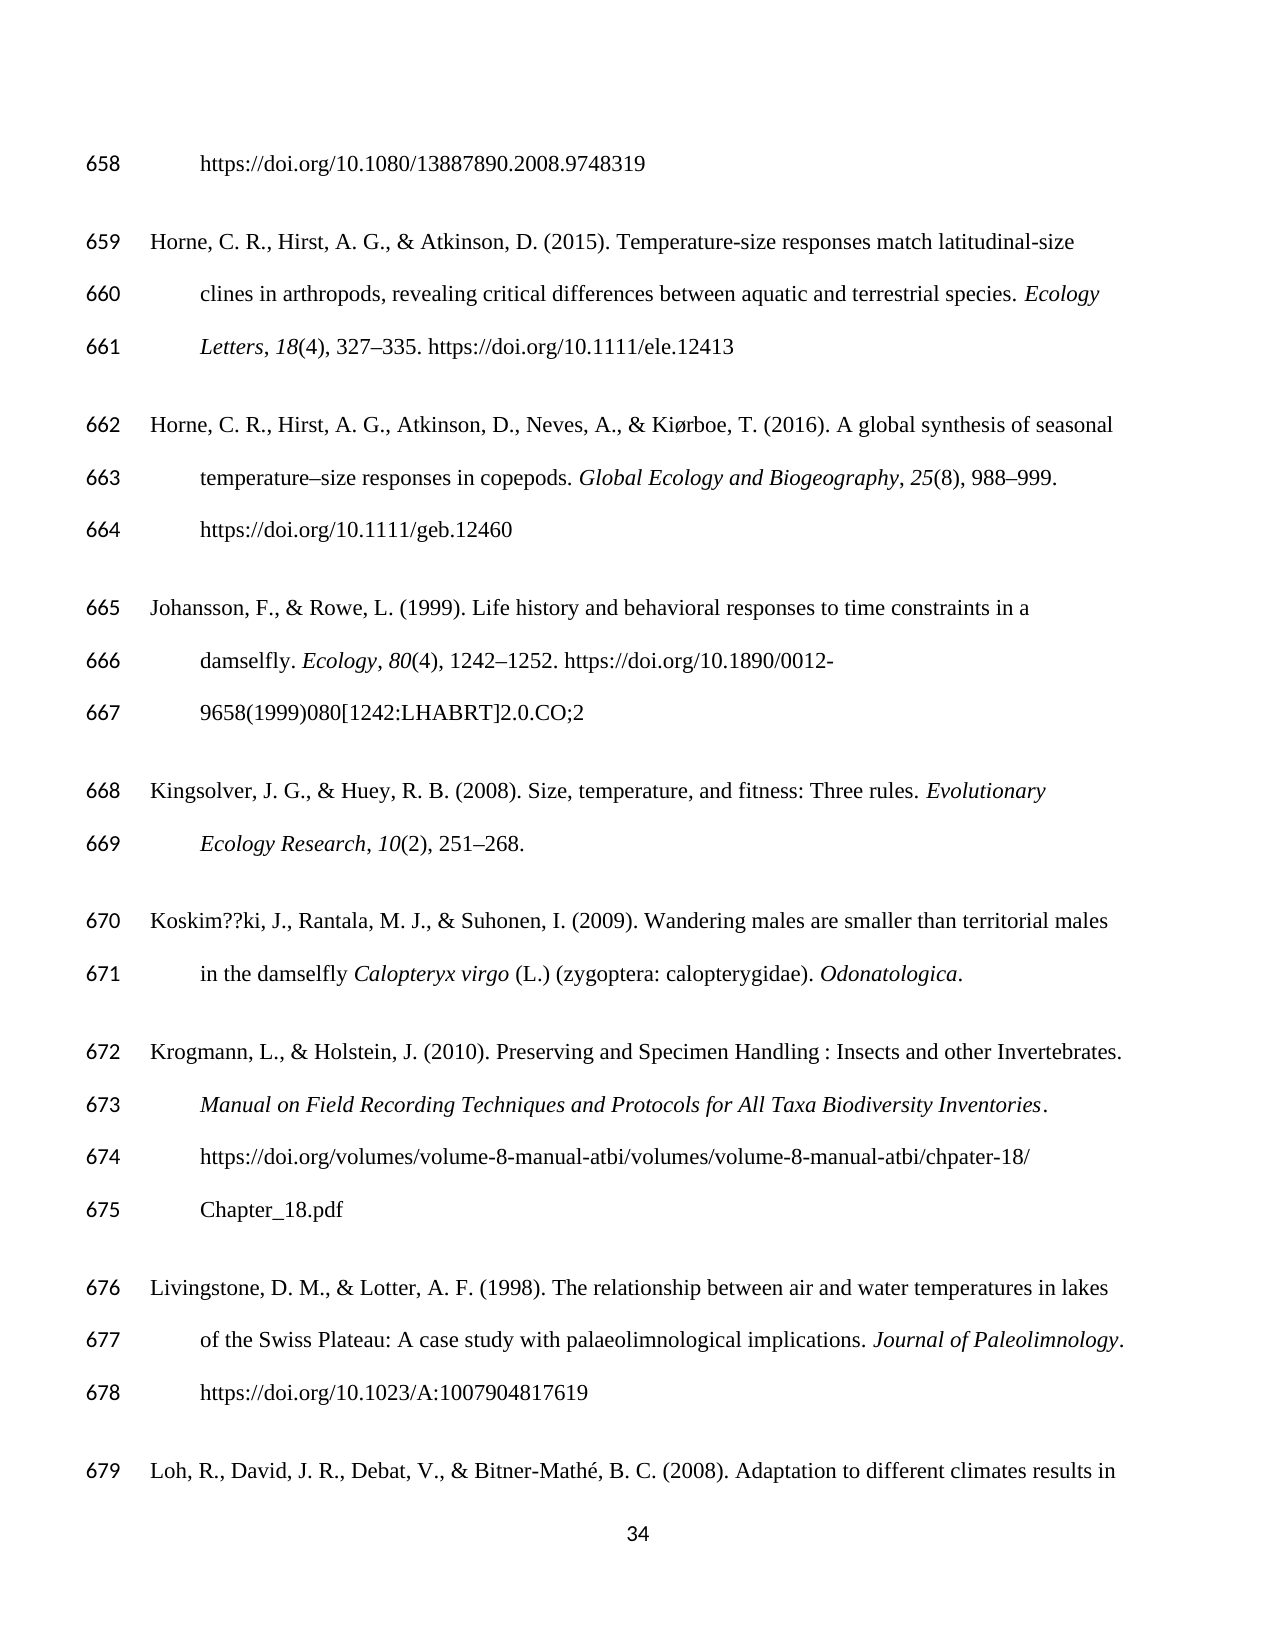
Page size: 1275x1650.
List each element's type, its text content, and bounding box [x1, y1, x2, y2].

text Horne, C. R., Hirst, A. G., & Atkinson, D. (2015). Temperature-size responses match latitudinal-size clines in arthropods, revealing critical differences between aquatic and terrestrial species. Ecology Letters, 18(4), 327–335. https://doi.org/10.1111/ele.12413 [150, 228, 1125, 359]
text Horne, C. R., Hirst, A. G., Atkinson, D., Neves, A., & Kiørboe, T. (2016). A global synthesis of seasonal temperature–size responses in copepods. Global Ecology and Biogeography, 25(8), 988–999. https://doi.org/10.1111/geb.12460 [150, 411, 1125, 543]
text Koskim??ki, J., Rantala, M. J., & Suhonen, I. (2009). Wandering males are smaller than territorial males in the damselfly Calopteryx virgo (L.) (zygoptera: calopterygidae). Odonatologica. [150, 907, 1125, 987]
text Livingstone, D. M., & Lotter, A. F. (1998). The relationship between air and water temperatures in lakes of the Swiss Plateau: A case study with palaeolimnological implications. Journal of Paleolimnology. https://doi.org/10.1023/A:1007904817619 [150, 1274, 1125, 1406]
text Kingsolver, J. G., & Huey, R. B. (2008). Size, temperature, and fitness: Three rules. Evolutionary Ecology Research, 10(2), 251–268. [150, 777, 1125, 856]
text Krogmann, L., & Holstein, J. (2010). Preserving and Specimen Handling : Insects and other Invertebrates. Manual on Field Recording Techniques and Protocols for All Taxa Biodiversity Inventories. https://doi.org/volumes/volume-8-manual-atbi/volumes/volume-8-manual-atbi/chpater-18/Chapter_18.pdf [150, 1038, 1125, 1222]
text Johansson, F., & Rowe, L. (1999). Life history and behavioral responses to time constraints in a damselfly. Ecology, 80(4), 1242–1252. https://doi.org/10.1890/0012-9658(1999)080[1242:LHABRT]2.0.CO;2 [150, 594, 1125, 726]
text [150, 150, 1125, 176]
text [150, 1457, 1125, 1483]
